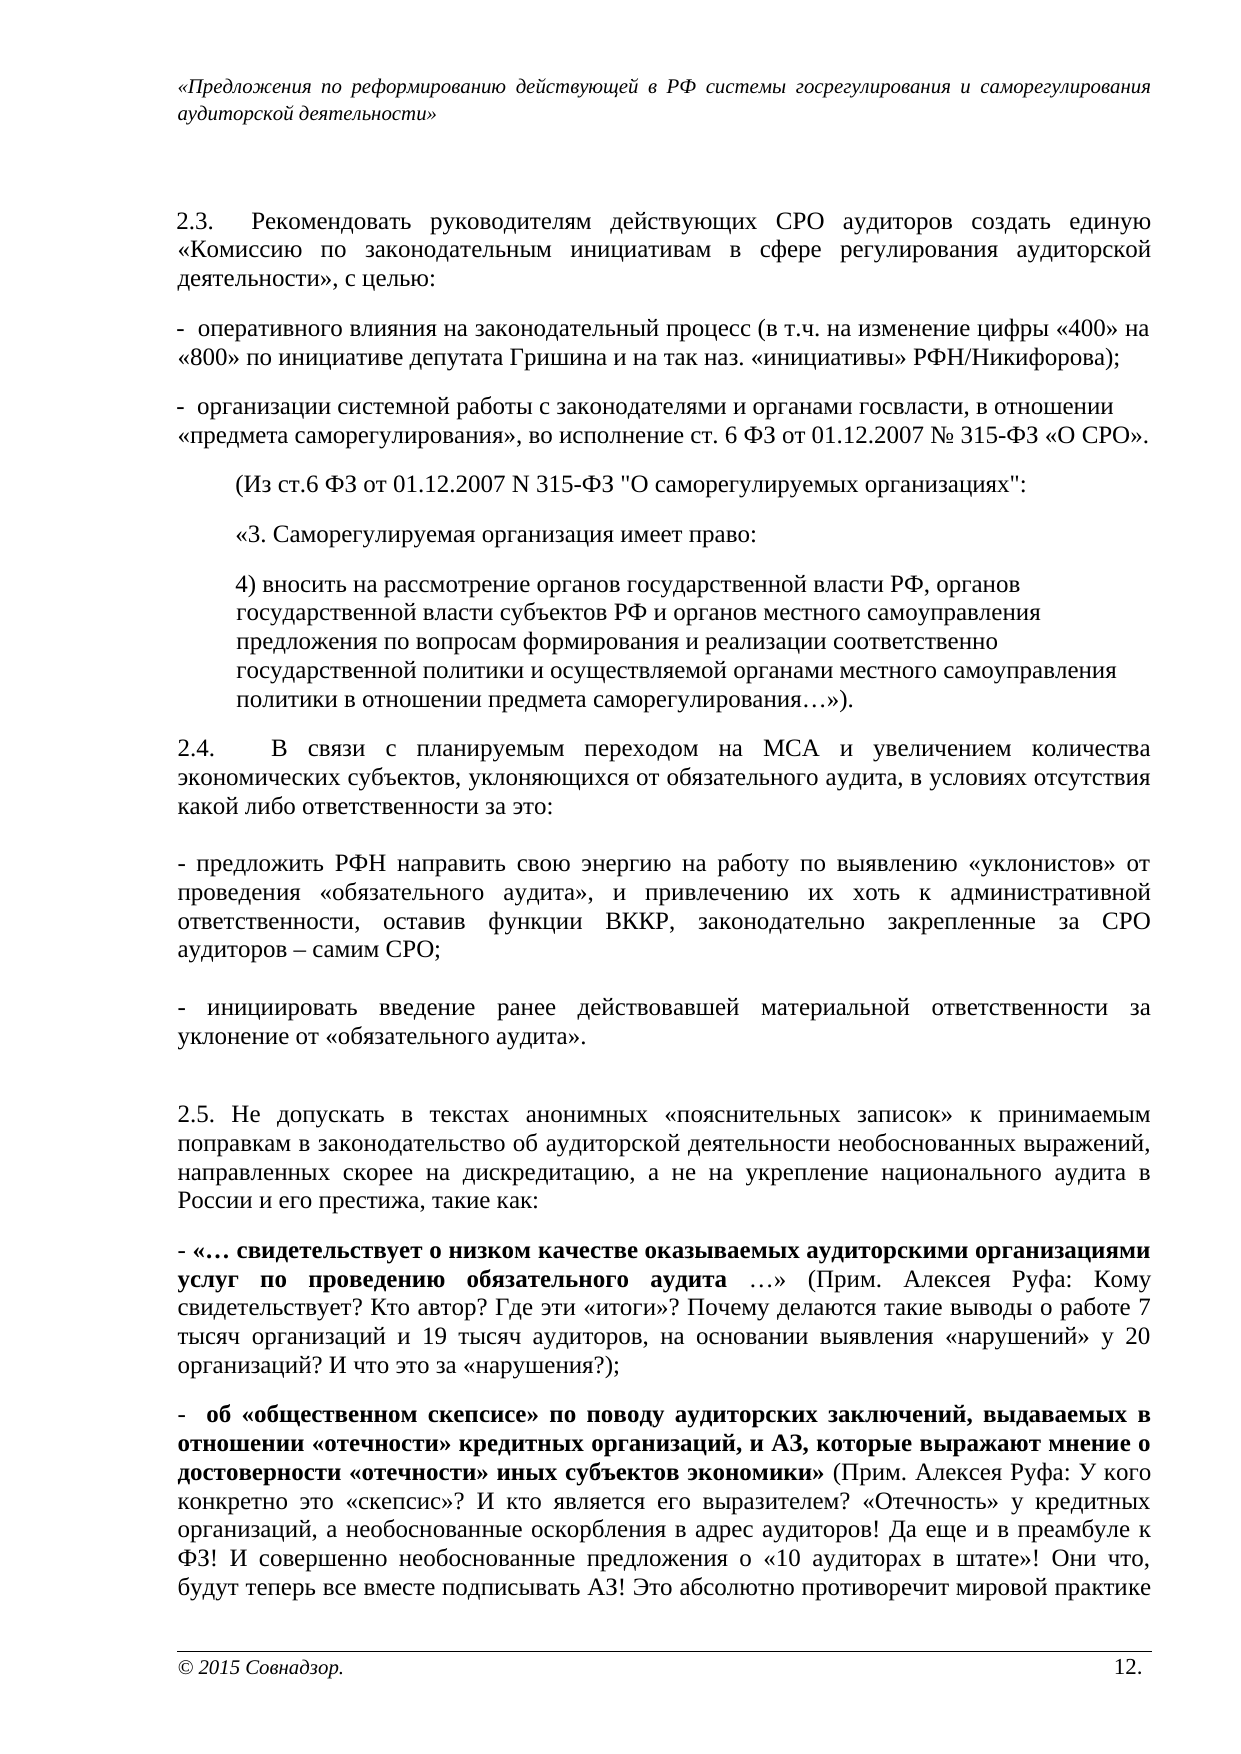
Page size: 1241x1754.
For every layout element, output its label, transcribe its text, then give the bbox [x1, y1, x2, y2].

text - оперативного влияния на законодательный процесс (в т.ч. на изменение цифры «400» на «800» по инициативе депутата Гришина и на так наз. «инициативы» РФН/Никифорова); [176, 313, 1152, 370]
list - инициировать введение ранее действовавшей материальной ответственности за уклонение от «обязательного аудита». [177, 992, 1152, 1049]
list - предложить РФН направить свою энергию на работу по выявлению «уклонистов» от проведения «обязательного аудита», и привлечению их хоть к административной ответственности, оставив функции ВККР, законодательно закрепленные за СРО аудиторов – самим СРО; [177, 848, 1152, 963]
text «3. Саморегулируемая организация имеет право: [235, 519, 1152, 548]
list В связи с планируемым переходом на МСА и увеличением количества экономических субъектов, уклоняющихся от обязательного аудита, в условиях отсутствия какой либо ответственности за это: [177, 733, 1152, 819]
text - организации системной работы с законодателями и органами госвласти, в отношении «предмета саморегулирования», во исполнение ст. 6 ФЗ от 01.12.2007 № 315-ФЗ «О СРО». [176, 391, 1152, 449]
text 4) вносить на рассмотрение органов государственной власти РФ, органов государственной власти субъектов РФ и органов местного самоуправления предложения по вопросам формирования и реализации соответственно государственной политики и осуществляемой органами местного самоуправления политики в отношении предмета саморегулирования…»). [235, 569, 1152, 712]
text (Из ст.6 ФЗ от 01.12.2007 N 315-ФЗ "О саморегулируемых организациях": [235, 469, 1152, 498]
text - «… свидетельствует о низком качестве оказываемых аудиторскими организациями услуг по проведению обязательного аудита …» (Прим. Алексея Руфа: Кому свидетельствует? Кто автор? Где эти «итоги»? Почему делаются такие выводы о работе 7 тысяч организаций и 19 тысяч аудиторов, на основании выявления «нарушений» у 20 организаций? И что это за «нарушения?); [177, 1235, 1152, 1379]
text 2.5. Не допускать в текстах анонимных «пояснительных записок» к принимаемым поправкам в законодательство об аудиторской деятельности необоснованных выражений, направленных скорее на дискредитацию, а не на укрепление национального аудита в России и его престижа, такие как: [177, 1099, 1152, 1214]
list Рекомендовать руководителям действующих СРО аудиторов создать единую «Комиссию по законодательным инициативам в сфере регулирования аудиторской деятельности», с целью: [176, 206, 1152, 292]
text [177, 1399, 1152, 1601]
